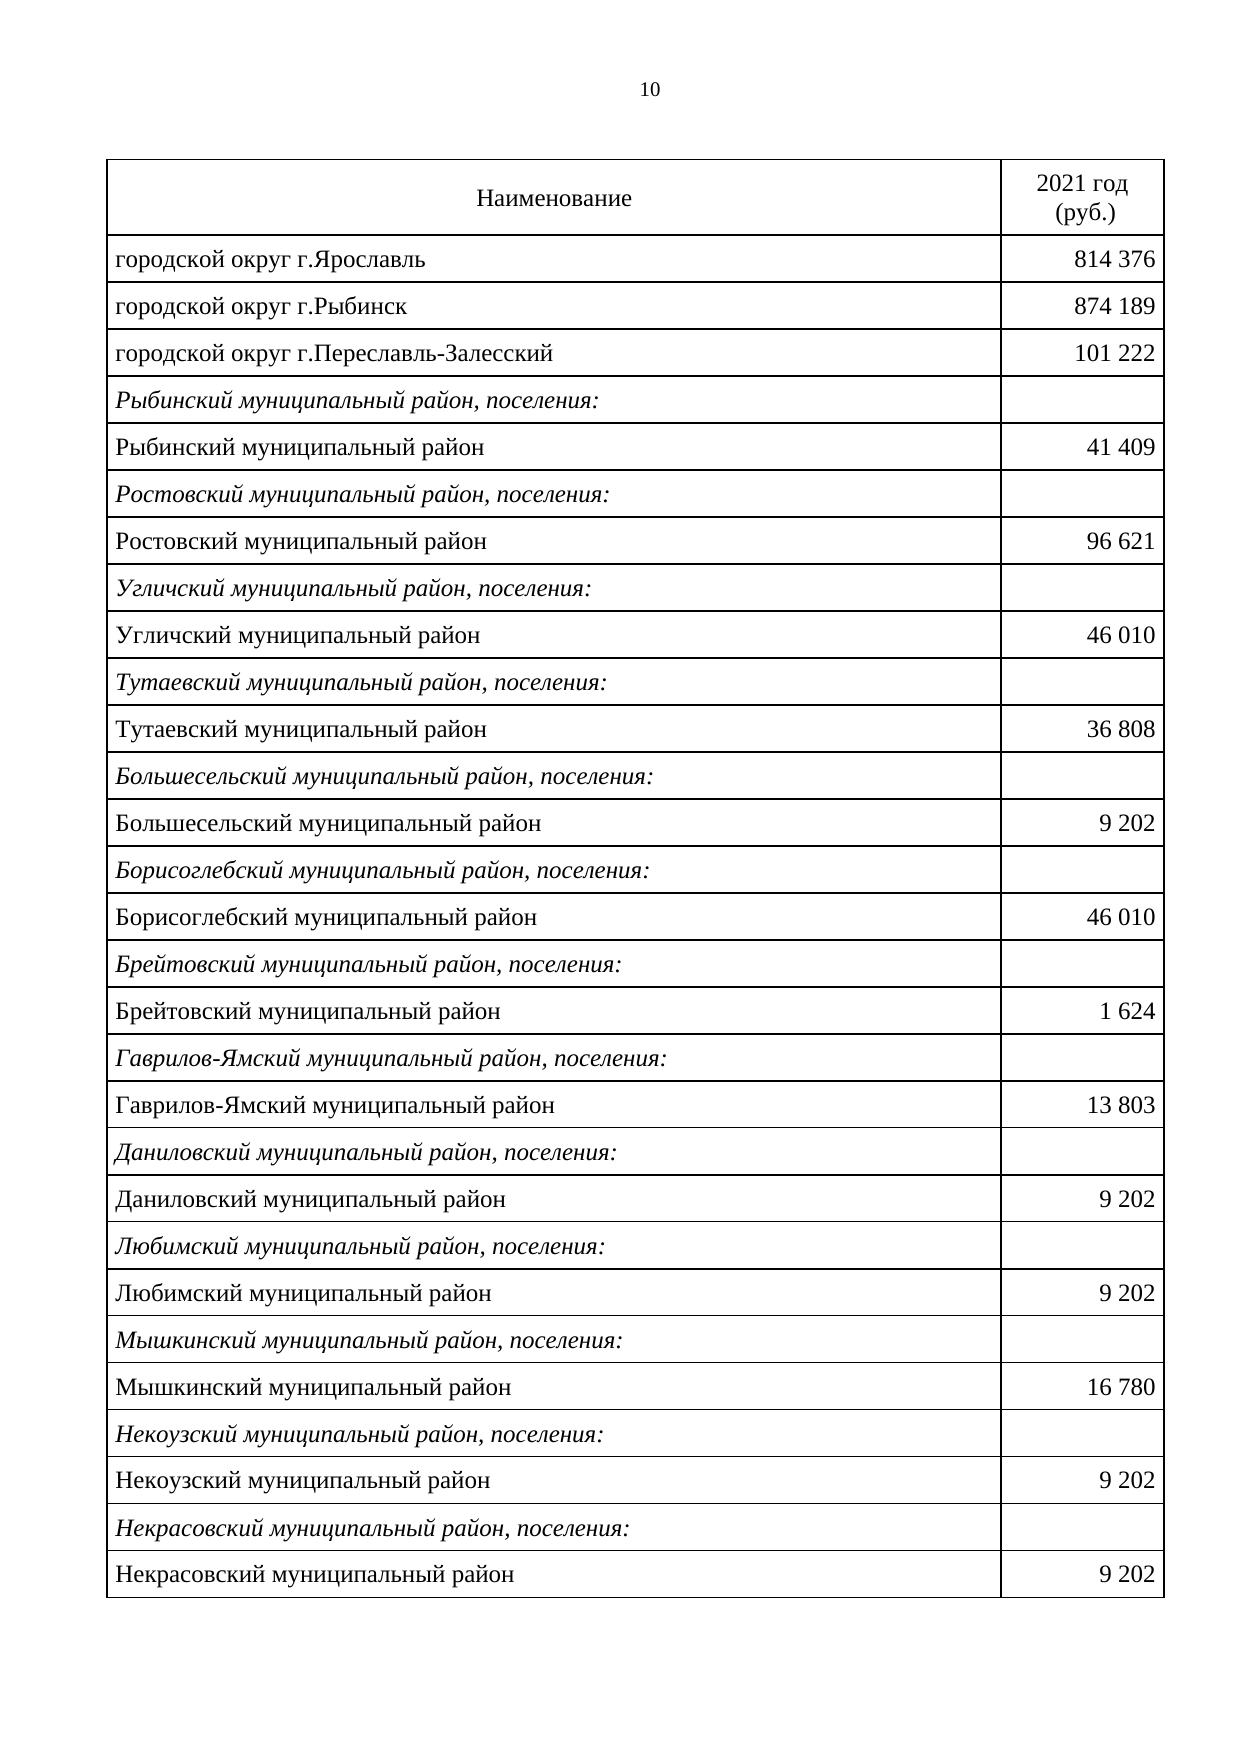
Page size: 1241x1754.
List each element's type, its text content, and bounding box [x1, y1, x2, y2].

table_cell [1002, 941, 1163, 986]
table_cell Рыбинский муниципальный район, поселения: [108, 377, 1000, 422]
table_cell Даниловский муниципальный район [108, 1176, 1000, 1221]
table_cell 1 624 [1002, 988, 1163, 1033]
table_cell 9 202 [1002, 1551, 1163, 1597]
table_cell городской округ г.Переславль-Залесский [108, 330, 1000, 375]
table_cell [1002, 659, 1163, 704]
table_cell 101 222 [1002, 330, 1163, 375]
table_cell [1002, 753, 1163, 798]
table_header [108, 160, 1000, 234]
table_cell Тутаевский муниципальный район, поселения: [108, 659, 1000, 704]
table_cell 36 808 [1002, 706, 1163, 751]
table_cell 96 621 [1002, 518, 1163, 563]
table_cell Любимский муниципальный район, поселения: [108, 1222, 1000, 1268]
table_cell [1002, 1316, 1163, 1362]
table_cell 46 010 [1002, 612, 1163, 657]
table_cell Угличский муниципальный район, поселения: [108, 565, 1000, 610]
table_cell Некоузский муниципальный район [108, 1457, 1000, 1503]
table_cell Гаврилов-Ямский муниципальный район [108, 1082, 1000, 1127]
table_cell 13 803 [1002, 1082, 1163, 1127]
table_cell Любимский муниципальный район [108, 1270, 1000, 1315]
table_cell городской округ г.Рыбинск [108, 283, 1000, 328]
table_cell Брейтовский муниципальный район [108, 988, 1000, 1033]
table_cell [1002, 471, 1163, 516]
table_header [1002, 160, 1163, 234]
table_cell Большесельский муниципальный район, поселения: [108, 753, 1000, 798]
table_cell [1002, 1222, 1163, 1268]
table_cell Борисоглебский муниципальный район [108, 894, 1000, 939]
table_cell Мышкинский муниципальный район [108, 1363, 1000, 1409]
table_cell Большесельский муниципальный район [108, 800, 1000, 845]
table_cell 16 780 [1002, 1363, 1163, 1409]
table_cell [1002, 1035, 1163, 1080]
table_cell 814 376 [1002, 236, 1163, 281]
table_cell Некрасовский муниципальный район, поселения: [108, 1504, 1000, 1550]
table_cell Борисоглебский муниципальный район, поселения: [108, 847, 1000, 892]
table_cell 874 189 [1002, 283, 1163, 328]
table_cell Тутаевский муниципальный район [108, 706, 1000, 751]
table_cell [1002, 565, 1163, 610]
table_cell [1002, 847, 1163, 892]
table_cell Рыбинский муниципальный район [108, 424, 1000, 469]
table_cell [1002, 1410, 1163, 1456]
table_cell [1002, 377, 1163, 422]
table_cell 9 202 [1002, 800, 1163, 845]
table_cell Некоузский муниципальный район, поселения: [108, 1410, 1000, 1456]
table_cell Некрасовский муниципальный район [108, 1551, 1000, 1597]
table_cell 41 409 [1002, 424, 1163, 469]
table_cell 9 202 [1002, 1457, 1163, 1503]
table_cell 46 010 [1002, 894, 1163, 939]
table_cell Брейтовский муниципальный район, поселения: [108, 941, 1000, 986]
table_cell [1002, 1128, 1163, 1174]
table_cell Мышкинский муниципальный район, поселения: [108, 1316, 1000, 1362]
table_cell Даниловский муниципальный район, поселения: [108, 1128, 1000, 1174]
table_cell городской округ г.Ярославль [108, 236, 1000, 281]
table_cell Ростовский муниципальный район [108, 518, 1000, 563]
table_cell [1002, 1504, 1163, 1550]
table_cell Гаврилов-Ямский муниципальный район, поселения: [108, 1035, 1000, 1080]
table_cell Ростовский муниципальный район, поселения: [108, 471, 1000, 516]
table_cell 9 202 [1002, 1270, 1163, 1315]
table_cell Угличский муниципальный район [108, 612, 1000, 657]
table_cell 9 202 [1002, 1176, 1163, 1221]
